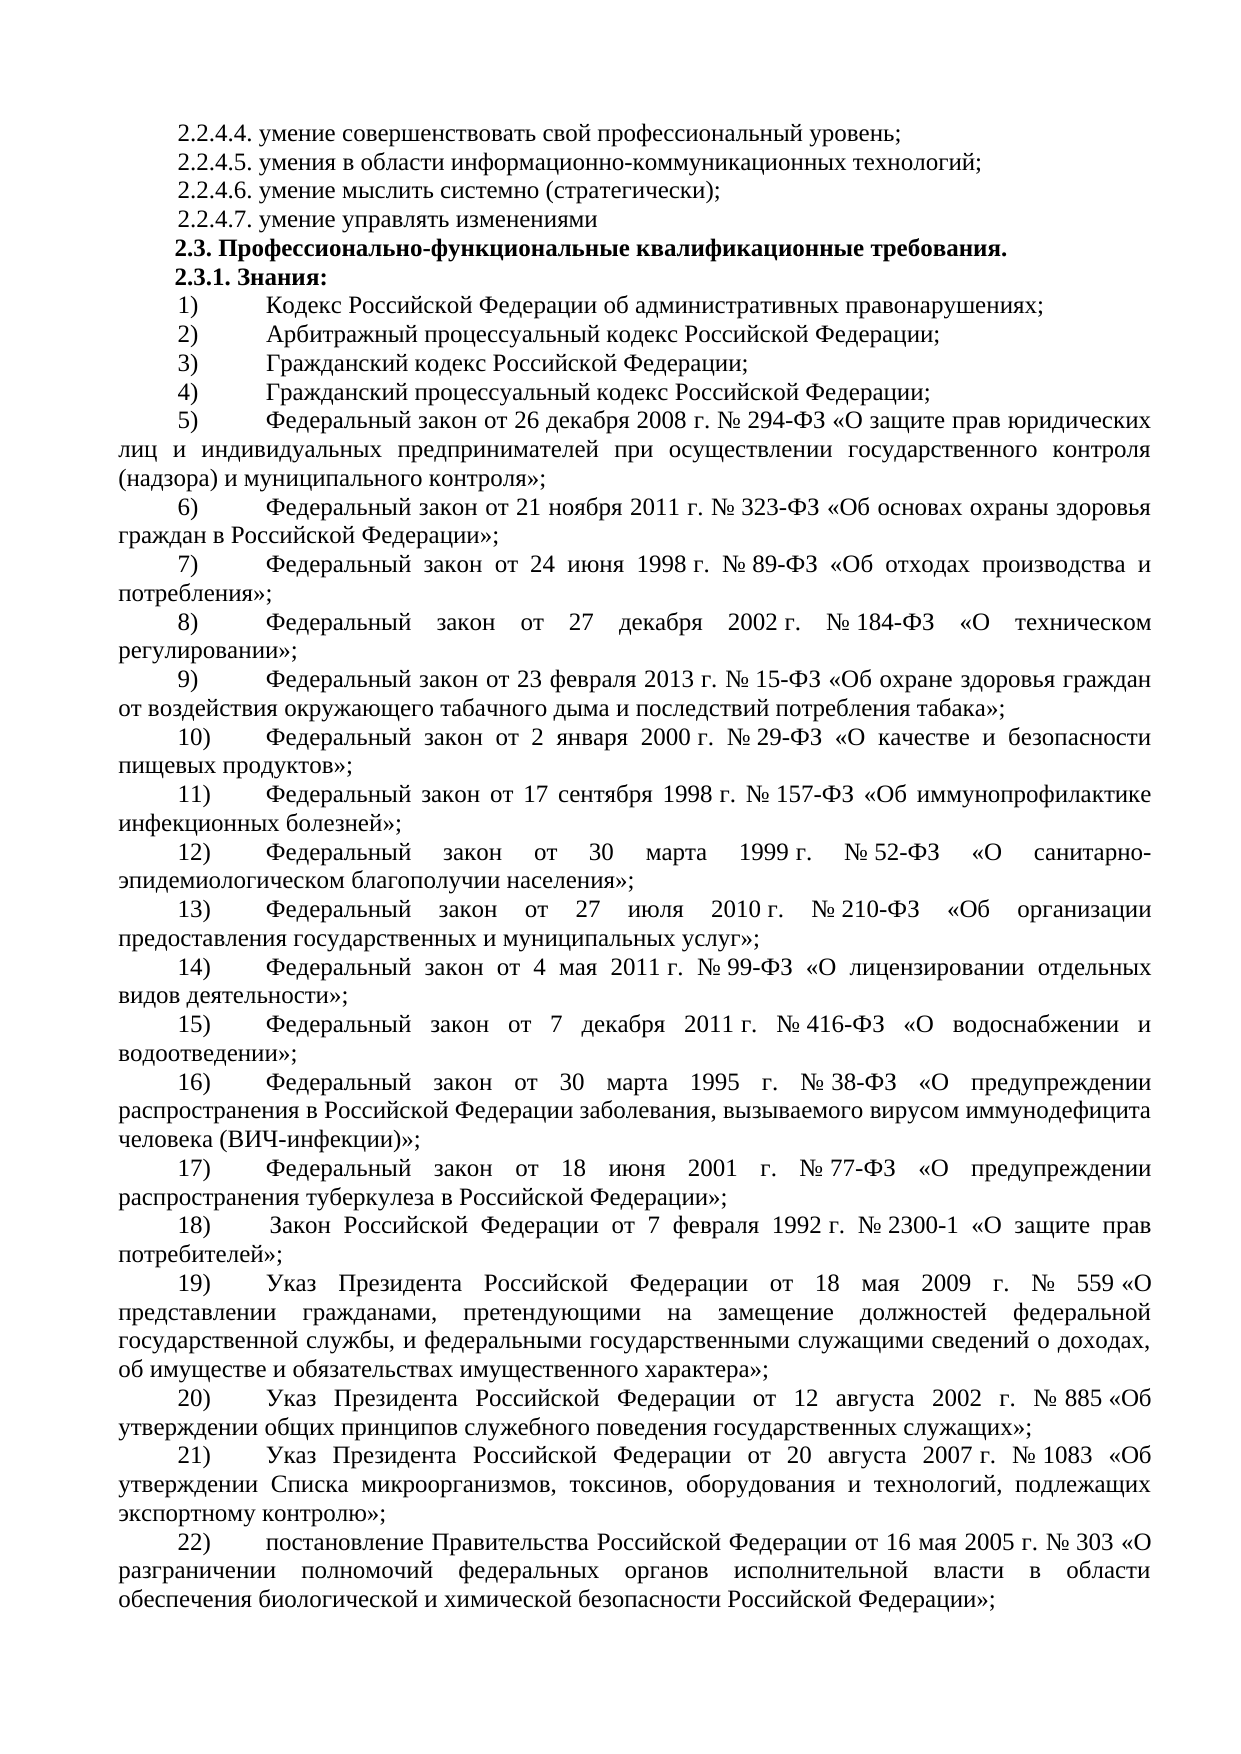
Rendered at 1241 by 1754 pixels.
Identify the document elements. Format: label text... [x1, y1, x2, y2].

list Федеральный закон от 4 мая 2011 г. № 99-ФЗ «О лицензировании отдельных видов деятельности»; [118, 952, 1152, 1009]
list Указ Президента Российской Федерации от 12 августа 2002 г. № 885 «Об утверждении общих принципов служебного поведения государственных служащих»; [118, 1383, 1152, 1441]
list Указ Президента Российской Федерации от 18 мая 2009 г. № 559 «О представлении гражданами, претендующими на замещение должностей федеральной государственной службы, и федеральными государственными служащими сведений о доходах, об имуществе и обязательствах имущественного характера»; [118, 1268, 1152, 1383]
list Федеральный закон от 27 декабря 2002 г. № 184-ФЗ «О техническом регулировании»; [118, 607, 1152, 664]
text 2.2.4.7. умение управлять изменениями [118, 204, 1152, 233]
list Федеральный закон от 23 февраля 2013 г. № 15-ФЗ «Об охране здоровья граждан от воздействия окружающего табачного дыма и последствий потребления табака»; [118, 664, 1152, 722]
text 2.3.1. Знания: [118, 262, 1152, 291]
list Кодекс Российской Федерации об административных правонарушениях; [118, 291, 1152, 319]
list Федеральный закон от 17 сентября 1998 г. № 157-ФЗ «Об иммунопрофилактике инфекционных болезней»; [118, 779, 1152, 837]
list Федеральный закон от 21 ноября 2011 г. № 323-ФЗ «Об основах охраны здоровья граждан в Российской Федерации»; [118, 492, 1152, 549]
list постановление Правительства Российской Федерации от 16 мая 2005 г. № 303 «О разграничении полномочий федеральных органов исполнительной власти в области обеспечения биологической и химической безопасности Российской Федерации»; [118, 1527, 1152, 1613]
text 2.3. Профессионально-функциональные квалификационные требования. [118, 233, 1152, 262]
list Закон Российской Федерации от 7 февраля 1992 г. № 2300-1 «О защите прав потребителей»; [118, 1211, 1152, 1268]
list Гражданский кодекс Российской Федерации; [118, 348, 1152, 377]
list Указ Президента Российской Федерации от 20 августа 2007 г. № 1083 «Об утверждении Списка микроорганизмов, токсинов, оборудования и технологий, подлежащих экспортному контролю»; [118, 1441, 1152, 1527]
text 2.2.4.4. умение совершенствовать свой профессиональный уровень; [118, 118, 1152, 147]
text 2.2.4.6. умение мыслить системно (стратегически); [118, 176, 1152, 204]
list Федеральный закон от 26 декабря 2008 г. № 294-ФЗ «О защите прав юридических лиц и индивидуальных предпринимателей при осуществлении государственного контроля (надзора) и муниципального контроля»; [118, 406, 1152, 492]
text 2.2.4.5. умения в области информационно-коммуникационных технологий; [118, 147, 1152, 176]
list Гражданский процессуальный кодекс Российской Федерации; [118, 377, 1152, 406]
list Федеральный закон от 18 июня 2001 г. № 77-ФЗ «О предупреждении распространения туберкулеза в Российской Федерации»; [118, 1153, 1152, 1211]
list Федеральный закон от 7 декабря 2011 г. № 416-ФЗ «О водоснабжении и водоотведении»; [118, 1009, 1152, 1067]
list Федеральный закон от 27 июля 2010 г. № 210-ФЗ «Об организации предоставления государственных и муниципальных услуг»; [118, 894, 1152, 952]
list Федеральный закон от 2 января 2000 г. № 29-ФЗ «О качестве и безопасности пищевых продуктов»; [118, 722, 1152, 779]
list Федеральный закон от 30 марта 1995 г. № 38-ФЗ «О предупреждении распространения в Российской Федерации заболевания, вызываемого вирусом иммунодефицита человека (ВИЧ-инфекции)»; [118, 1067, 1152, 1153]
list Арбитражный процессуальный кодекс Российской Федерации; [118, 319, 1152, 348]
list Федеральный закон от 24 июня 1998 г. № 89-ФЗ «Об отходах производства и потребления»; [118, 549, 1152, 607]
list Федеральный закон от 30 марта 1999 г. № 52-ФЗ «О санитарно-эпидемиологическом благополучии населения»; [118, 837, 1152, 894]
